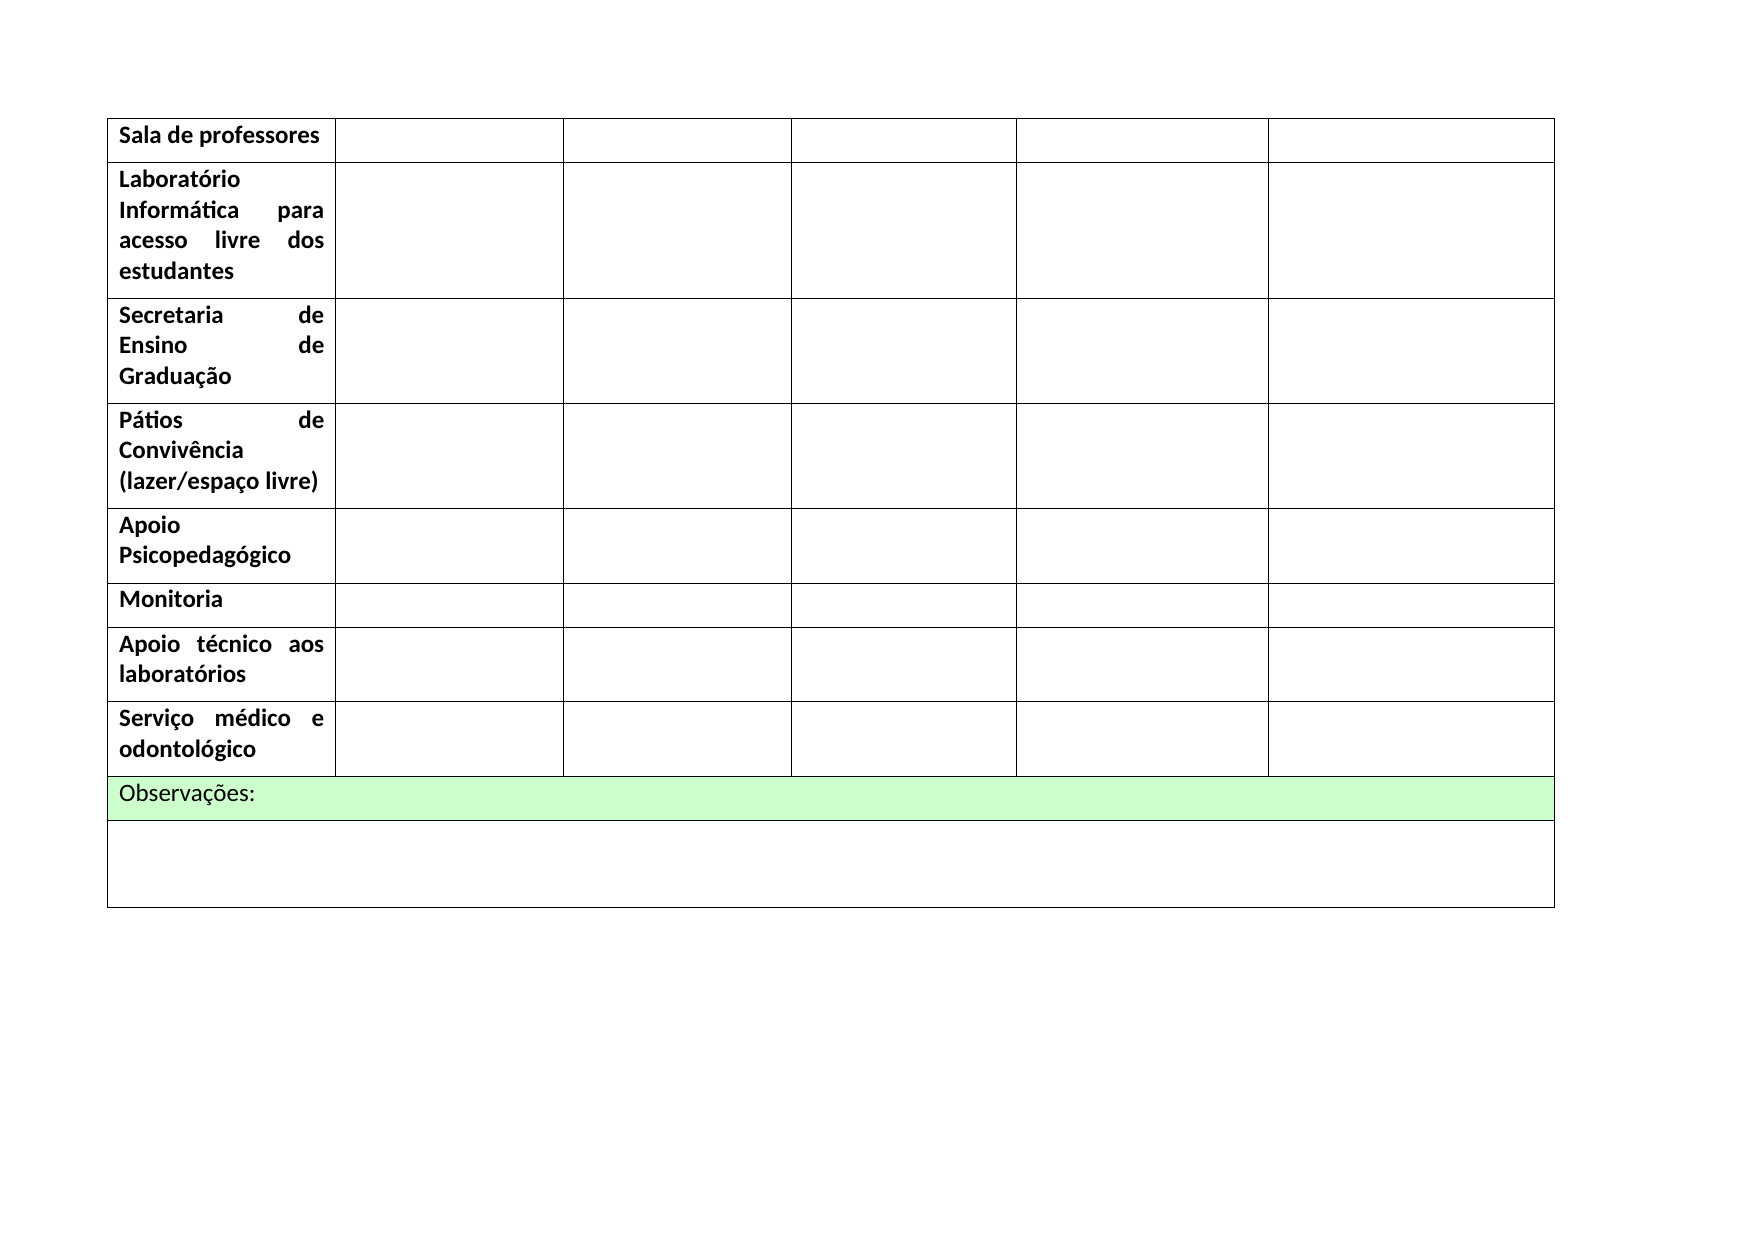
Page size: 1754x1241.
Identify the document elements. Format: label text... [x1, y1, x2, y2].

table_cell Secretaria de Ensino de Graduação [108, 299, 335, 403]
table_cell [792, 628, 1016, 701]
table_cell [564, 628, 791, 701]
table_cell [1269, 119, 1554, 162]
table_cell Apoio técnico aos laboratórios [108, 628, 335, 701]
table_cell [1017, 119, 1268, 162]
table_cell Sala de professores [108, 119, 335, 162]
table_cell [336, 628, 563, 701]
table_cell [564, 163, 791, 298]
table_cell [792, 119, 1016, 162]
table_cell Laboratório Informática para acesso livre dos estudantes [108, 163, 335, 298]
table_cell [336, 299, 563, 403]
table_cell [1017, 163, 1268, 298]
table_cell Observações: [108, 777, 1554, 820]
table_cell [792, 299, 1016, 403]
table_cell [336, 702, 563, 776]
table_cell [1269, 702, 1554, 776]
table_cell [1269, 509, 1554, 583]
table_cell Serviço médico e odontológico [108, 702, 335, 776]
table_cell [336, 404, 563, 508]
table_cell [1269, 628, 1554, 701]
table_cell Monitoria [108, 584, 335, 627]
table_cell [564, 404, 791, 508]
table_cell [1269, 299, 1554, 403]
table_cell [792, 404, 1016, 508]
table_cell [564, 119, 791, 162]
table_cell [564, 702, 791, 776]
table_cell [336, 509, 563, 583]
table_cell [1017, 509, 1268, 583]
table_cell [1269, 404, 1554, 508]
table_cell [108, 821, 1554, 907]
table_cell [1269, 584, 1554, 627]
table_cell [1017, 404, 1268, 508]
table_cell [564, 299, 791, 403]
table_cell [1017, 584, 1268, 627]
table_cell [1017, 628, 1268, 701]
table_cell [564, 584, 791, 627]
table_cell [792, 163, 1016, 298]
table_cell [792, 702, 1016, 776]
table_cell [336, 163, 563, 298]
table_cell [792, 584, 1016, 627]
table_cell [336, 584, 563, 627]
table_cell [792, 509, 1016, 583]
table_cell Apoio Psicopedagógico [108, 509, 335, 583]
table_cell Pátios de Convivência (lazer/espaço livre) [108, 404, 335, 508]
table_cell [336, 119, 563, 162]
table_cell [1269, 163, 1554, 298]
table_cell [564, 509, 791, 583]
table_cell [1017, 702, 1268, 776]
table_cell [1017, 299, 1268, 403]
